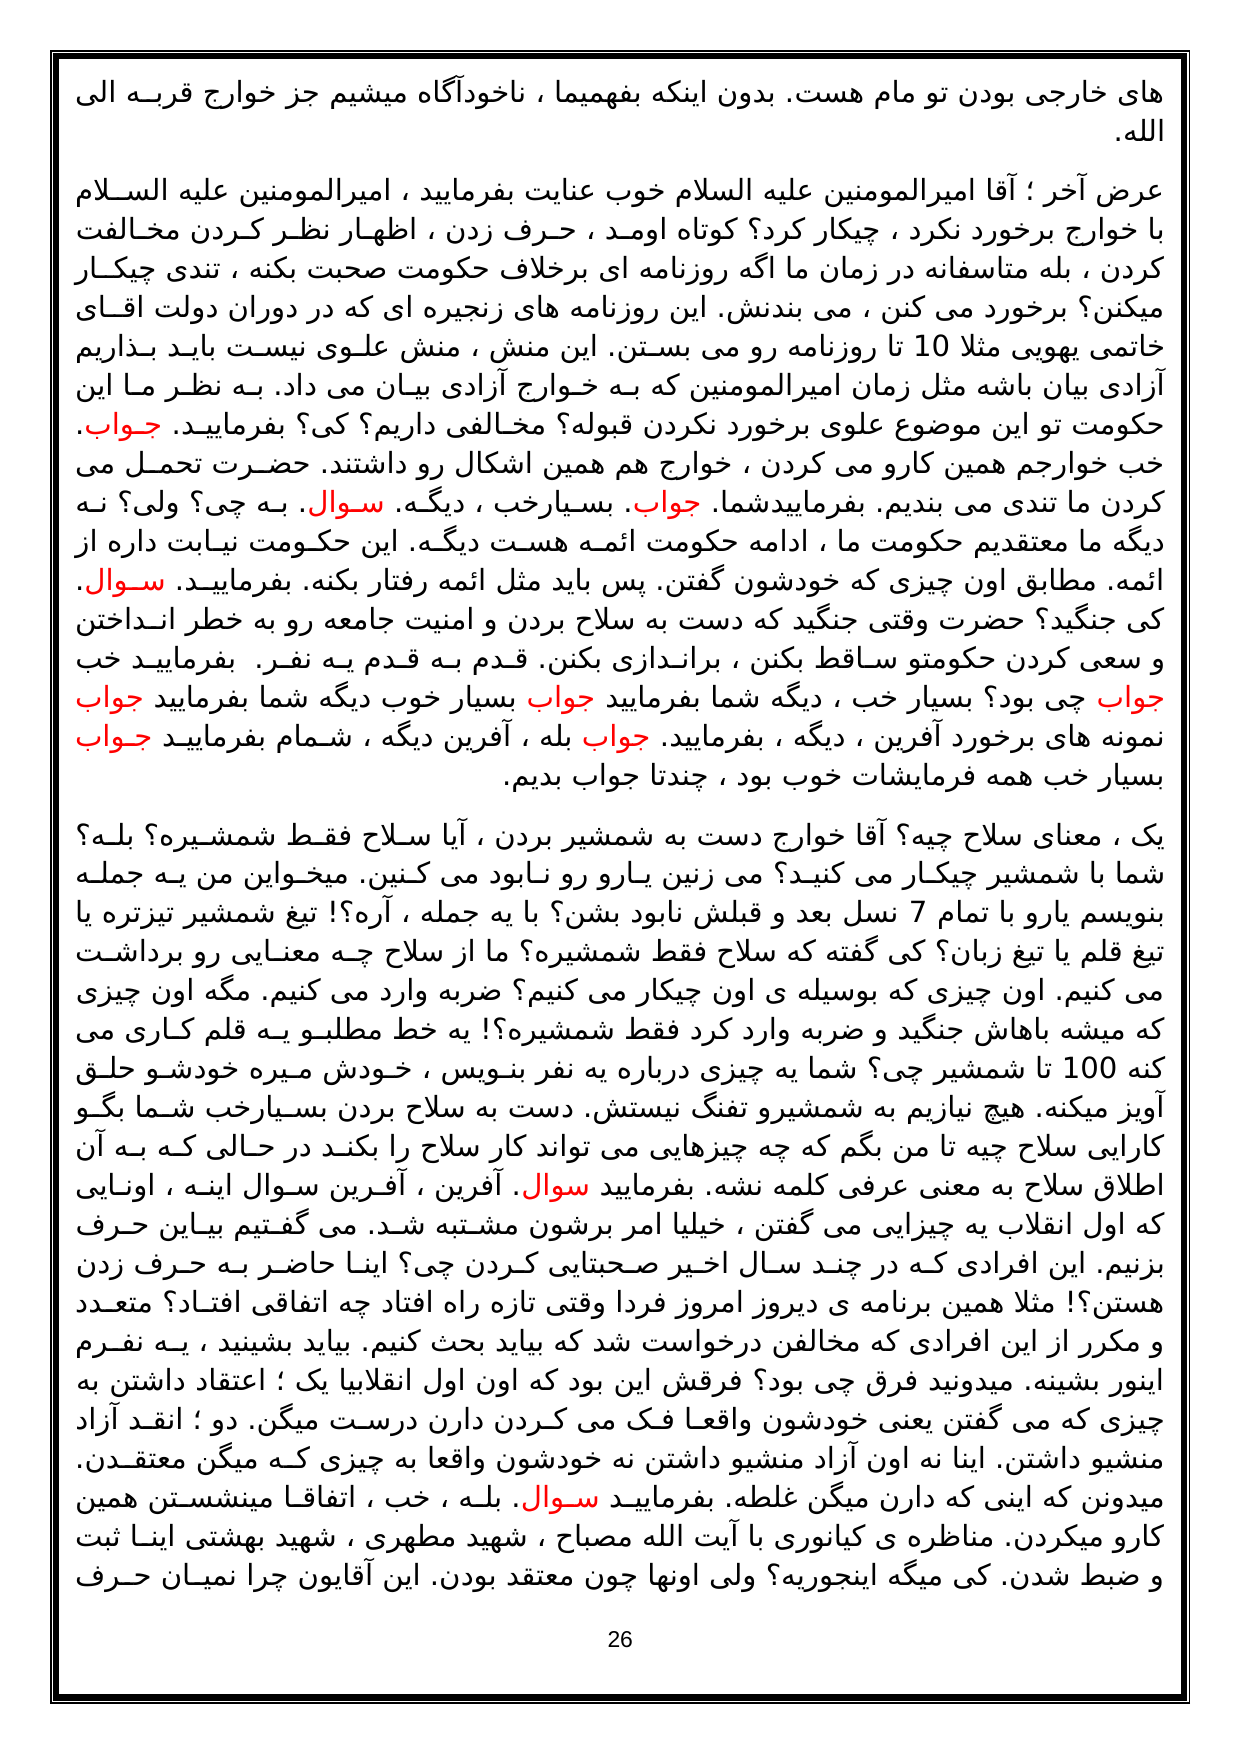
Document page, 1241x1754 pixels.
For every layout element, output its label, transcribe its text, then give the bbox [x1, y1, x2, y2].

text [75, 818, 1165, 1592]
text عرض آخر ؛ آقا امیرالمومنین علیه السلام خوب عنایت بفرمایید ، امیرالمومنین علیه السلام با خوارج برخورد نکرد ، چیکار کرد؟ کوتاه اومد ، حرف زدن ، اظهار نظر کردن مخالفت کردن ، بله متاسفانه در زمان ما اگه روزنامه ای برخلاف حکومت صحبت بکنه ، تندی چیکار میکنن؟ برخورد می کنن ، می بندنش. این روزنامه های زنجیره ای که در دوران دولت اقای خاتمی یهویی مثلا 10 تا روزنامه رو می بستن. این منش ، منش علوی نیست باید بذاریم آزادی بیان باشه مثل زمان امیرالمومنین که به خوارج آزادی بیان می داد. به نظر ما این حکومت تو این موضوع علوی برخورد نکردن قبوله؟ مخالفی داریم؟ کی؟ بفرمایید. جواب. خب خوارجم همین کارو می کردن ، خوارج هم همین اشکال رو داشتند. حضرت تحمل می کردن ما تندی می بندیم. بفرماییدشما. جواب. بسیارخب ، دیگه. سوال. به چی؟ ولی؟ نه دیگه ما معتقدیم حکومت ما ، ادامه حکومت ائمه هست دیگه. این حکومت نیابت داره از ائمه. مطابق اون چیزی که خودشون گفتن. پس باید مثل ائمه رفتار بکنه. بفرمایید. سوال. کی جنگید؟ حضرت وقتی جنگید که دست به سلاح بردن و امنیت جامعه رو به خطر انداختن و سعی کردن حکومتو ساقط بکنن ، براندازی بکنن. قدم به قدم یه نفر. بفرمایید خب جواب چی بود؟ بسیار خب ، دیگه شما بفرمایید جواب بسیار خوب دیگه شما بفرمایید جواب نمونه های برخورد آفرین ، دیگه ، بفرمایید. جواب بله ، آفرین دیگه ، شمام بفرمایید جواب بسیار خب همه فرمایشات خوب بود ، چندتا جواب بدیم. [75, 174, 1165, 792]
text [75, 75, 1165, 148]
